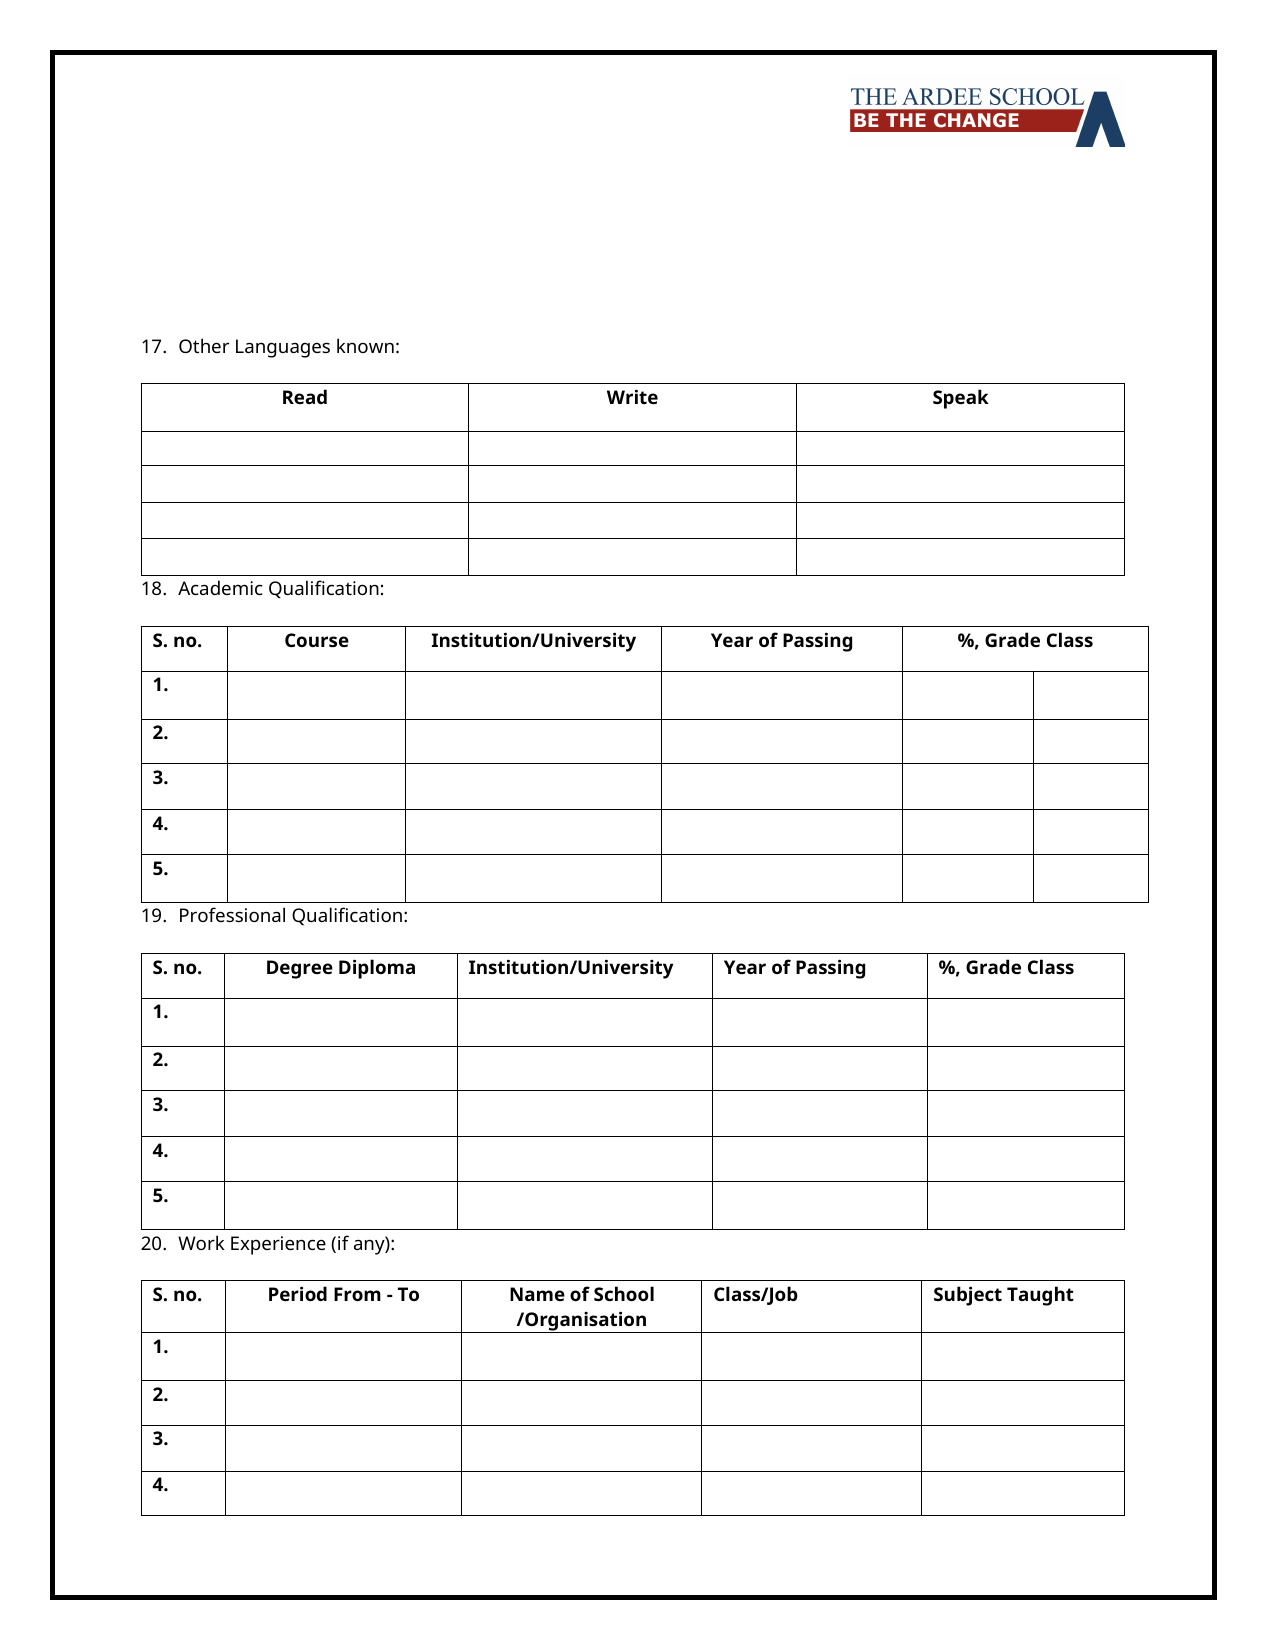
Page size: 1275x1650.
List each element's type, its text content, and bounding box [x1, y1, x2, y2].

table_cell [928, 1091, 1124, 1136]
table_cell [469, 503, 796, 538]
table_cell [225, 1137, 457, 1181]
list Professional Qualification: [141, 903, 1125, 928]
table_cell [1034, 855, 1148, 902]
table_cell [458, 1182, 712, 1229]
table_cell 1. [142, 1333, 225, 1380]
table_cell [922, 1472, 1124, 1515]
table_cell 3. [142, 764, 227, 809]
table_cell [928, 1182, 1124, 1229]
table_cell [702, 1381, 921, 1425]
table_cell [713, 999, 927, 1046]
table_header Period From - To [226, 1281, 461, 1332]
table_cell 2. [142, 1047, 224, 1090]
table_cell [713, 1091, 927, 1136]
table_cell [226, 1381, 461, 1425]
table_cell [142, 539, 468, 575]
table_cell 2. [142, 720, 227, 763]
table_cell [903, 720, 1033, 763]
table_cell 4. [142, 810, 227, 854]
table_cell [1034, 720, 1148, 763]
table_header Institution/University [406, 627, 661, 671]
table_cell [797, 503, 1124, 538]
table_cell [713, 1047, 927, 1090]
table_cell [226, 1426, 461, 1471]
table_cell [903, 764, 1033, 809]
table_cell [458, 1137, 712, 1181]
table_cell [458, 999, 712, 1046]
table_cell [406, 672, 661, 718]
table_cell [406, 810, 661, 854]
table_header Class/Job [702, 1281, 921, 1332]
table_cell [142, 432, 468, 465]
table_cell [662, 672, 902, 718]
table_cell [458, 1047, 712, 1090]
table_cell [142, 466, 468, 502]
table_header S. no. [142, 627, 227, 671]
table_cell [1034, 810, 1148, 854]
table_cell [228, 720, 405, 763]
table_cell [469, 466, 796, 502]
table_cell [469, 432, 796, 465]
table_cell [406, 720, 661, 763]
table_header S. no. [142, 1281, 225, 1332]
table_cell [702, 1333, 921, 1380]
table_cell [922, 1426, 1124, 1471]
list Work Experience (if any): [141, 1230, 1125, 1255]
table_header Write [469, 384, 796, 431]
table_header %, Grade Class [903, 627, 1148, 671]
table_cell [228, 855, 405, 902]
table_cell 5. [142, 1182, 224, 1229]
table_header Speak [797, 384, 1124, 431]
table_cell [903, 855, 1033, 902]
table_cell [406, 855, 661, 902]
table_header Name of School /Organisation [462, 1281, 701, 1332]
table_cell [713, 1137, 927, 1181]
table_cell 4. [142, 1472, 225, 1515]
table_cell [662, 764, 902, 809]
table_cell [713, 1182, 927, 1229]
table_cell 5. [142, 855, 227, 902]
table_cell [928, 999, 1124, 1046]
table_cell [225, 999, 457, 1046]
picture [847, 75, 1125, 147]
table_cell [458, 1091, 712, 1136]
table_cell [226, 1333, 461, 1380]
table_cell 4. [142, 1137, 224, 1181]
table_header %, Grade Class [928, 954, 1124, 998]
table_cell [922, 1381, 1124, 1425]
table_cell [462, 1472, 701, 1515]
table_cell 1. [142, 999, 224, 1046]
table_header Year of Passing [662, 627, 902, 671]
table_cell [469, 539, 796, 575]
table_cell [922, 1333, 1124, 1380]
list Other Languages known: [141, 333, 1125, 358]
table_cell [462, 1426, 701, 1471]
table_cell [228, 764, 405, 809]
table_cell [225, 1047, 457, 1090]
list Academic Qualification: [141, 576, 1125, 601]
table_cell [406, 764, 661, 809]
table_header Degree Diploma [225, 954, 457, 998]
table_cell [462, 1381, 701, 1425]
table_cell [228, 810, 405, 854]
table_cell [228, 672, 405, 718]
table_cell [662, 855, 902, 902]
table_cell [903, 672, 1033, 718]
table_cell [662, 720, 902, 763]
table_cell [797, 432, 1124, 465]
table_cell 1. [142, 672, 227, 718]
table_cell 3. [142, 1091, 224, 1136]
table_cell [662, 810, 902, 854]
table_cell [702, 1426, 921, 1471]
table_cell [928, 1047, 1124, 1090]
table_cell 3. [142, 1426, 225, 1471]
table_header Subject Taught [922, 1281, 1124, 1332]
table_cell [1034, 764, 1148, 809]
table_cell [142, 503, 468, 538]
table_cell [462, 1333, 701, 1380]
table_header Course [228, 627, 405, 671]
table_cell 2. [142, 1381, 225, 1425]
table_header Year of Passing [713, 954, 927, 998]
table_cell [797, 466, 1124, 502]
table_cell [702, 1472, 921, 1515]
table_cell [226, 1472, 461, 1515]
table_cell [225, 1091, 457, 1136]
table_header Institution/University [458, 954, 712, 998]
table_cell [903, 810, 1033, 854]
table_cell [1034, 672, 1148, 718]
table_cell [928, 1137, 1124, 1181]
table_header Read [142, 384, 468, 431]
table_cell [225, 1182, 457, 1229]
table_header S. no. [142, 954, 224, 998]
table_cell [797, 539, 1124, 575]
